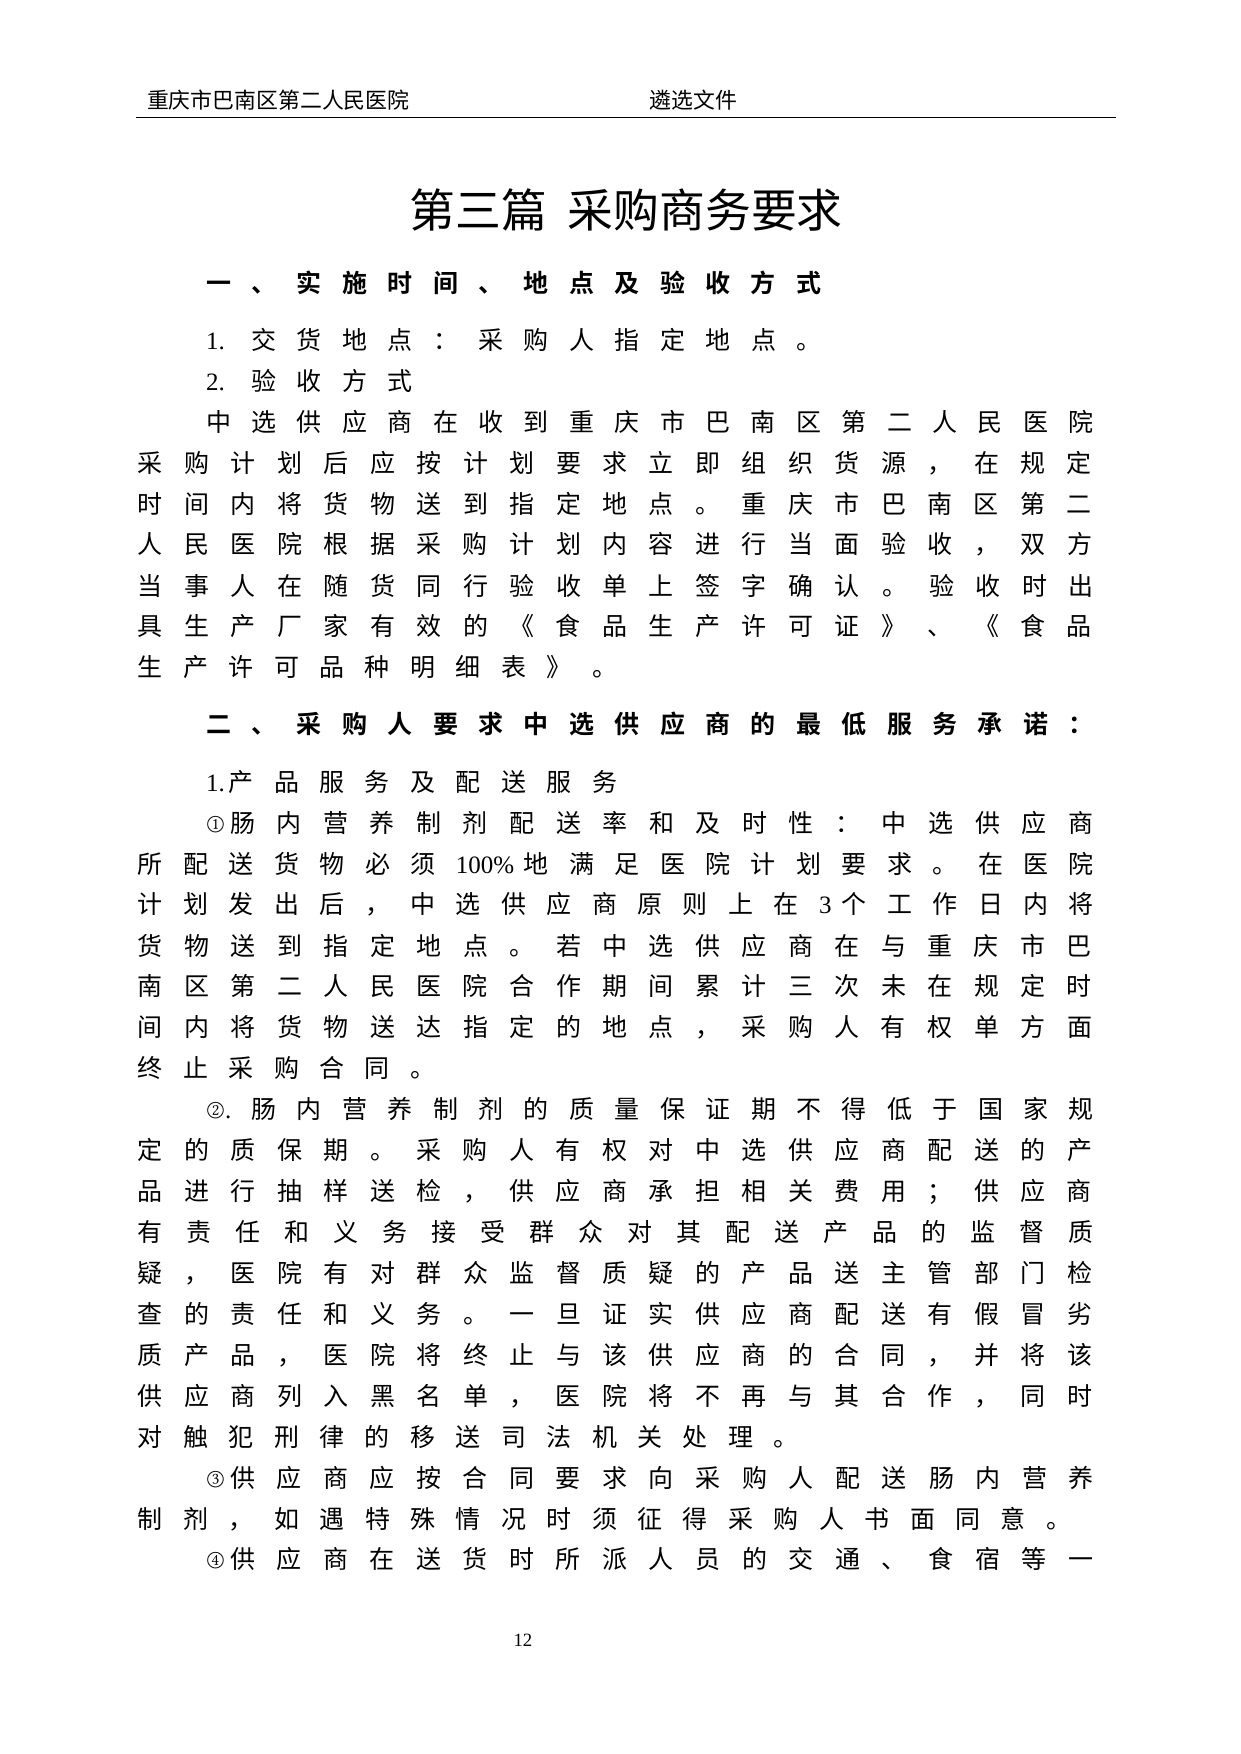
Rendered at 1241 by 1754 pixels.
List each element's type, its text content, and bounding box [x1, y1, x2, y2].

text 2. 验收方式 [138, 359, 1114, 400]
text 一、实施时间、地点及验收方式 [138, 261, 1114, 302]
text 中选供应商在收到重庆市巴南区第二人民医院采购计划后应按计划要求立即组织货源，在规定时间内将货物送到指定地点。重庆市巴南区第二人民医院根据采购计划内容进行当面验收，双方当事人在随货同行验收单上签字确认。验收时出具生产厂家有效的《食品生产许可证》、《食品生产许可品种明细表》。 [138, 400, 1114, 686]
subtitle 第三篇 采购商务要求 [138, 157, 1114, 240]
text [138, 1538, 1114, 1579]
text ②.肠内营养制剂的质量保证期不得低于国家规定的质保期。采购人有权对中选供应商配送的产品进行抽样送检，供应商承担相关费用；供应商有责任和义务接受群众对其配送产品的监督质疑，医院有对群众监督质疑的产品送主管部门检查的责任和义务。一旦证实供应商配送有假冒劣质产品，医院将终止与该供应商的合同，并将该供应商列入黑名单，医院将不再与其合作，同时对触犯刑律的移送司法机关处理。 [138, 1087, 1114, 1456]
text 1. 交货地点：采购人指定地点。 [138, 318, 1114, 359]
text 1.产品服务及配送服务 [138, 760, 1114, 801]
text ③供应商应按合同要求向采购人配送肠内营养制剂，如遇特殊情况时须征得采购人书面同意。 [138, 1456, 1114, 1538]
text 二、采购人要求中选供应商的最低服务承诺： [138, 703, 1114, 744]
text ①肠内营养制剂配送率和及时性：中选供应商所配送货物必须100%地满足医院计划要求。在医院计划发出后，中选供应商原则上在3个工作日内将货物送到指定地点。若中选供应商在与重庆市巴南区第二人民医院合作期间累计三次未在规定时间内将货物送达指定的地点，采购人有权单方面终止采购合同。 [138, 801, 1114, 1087]
